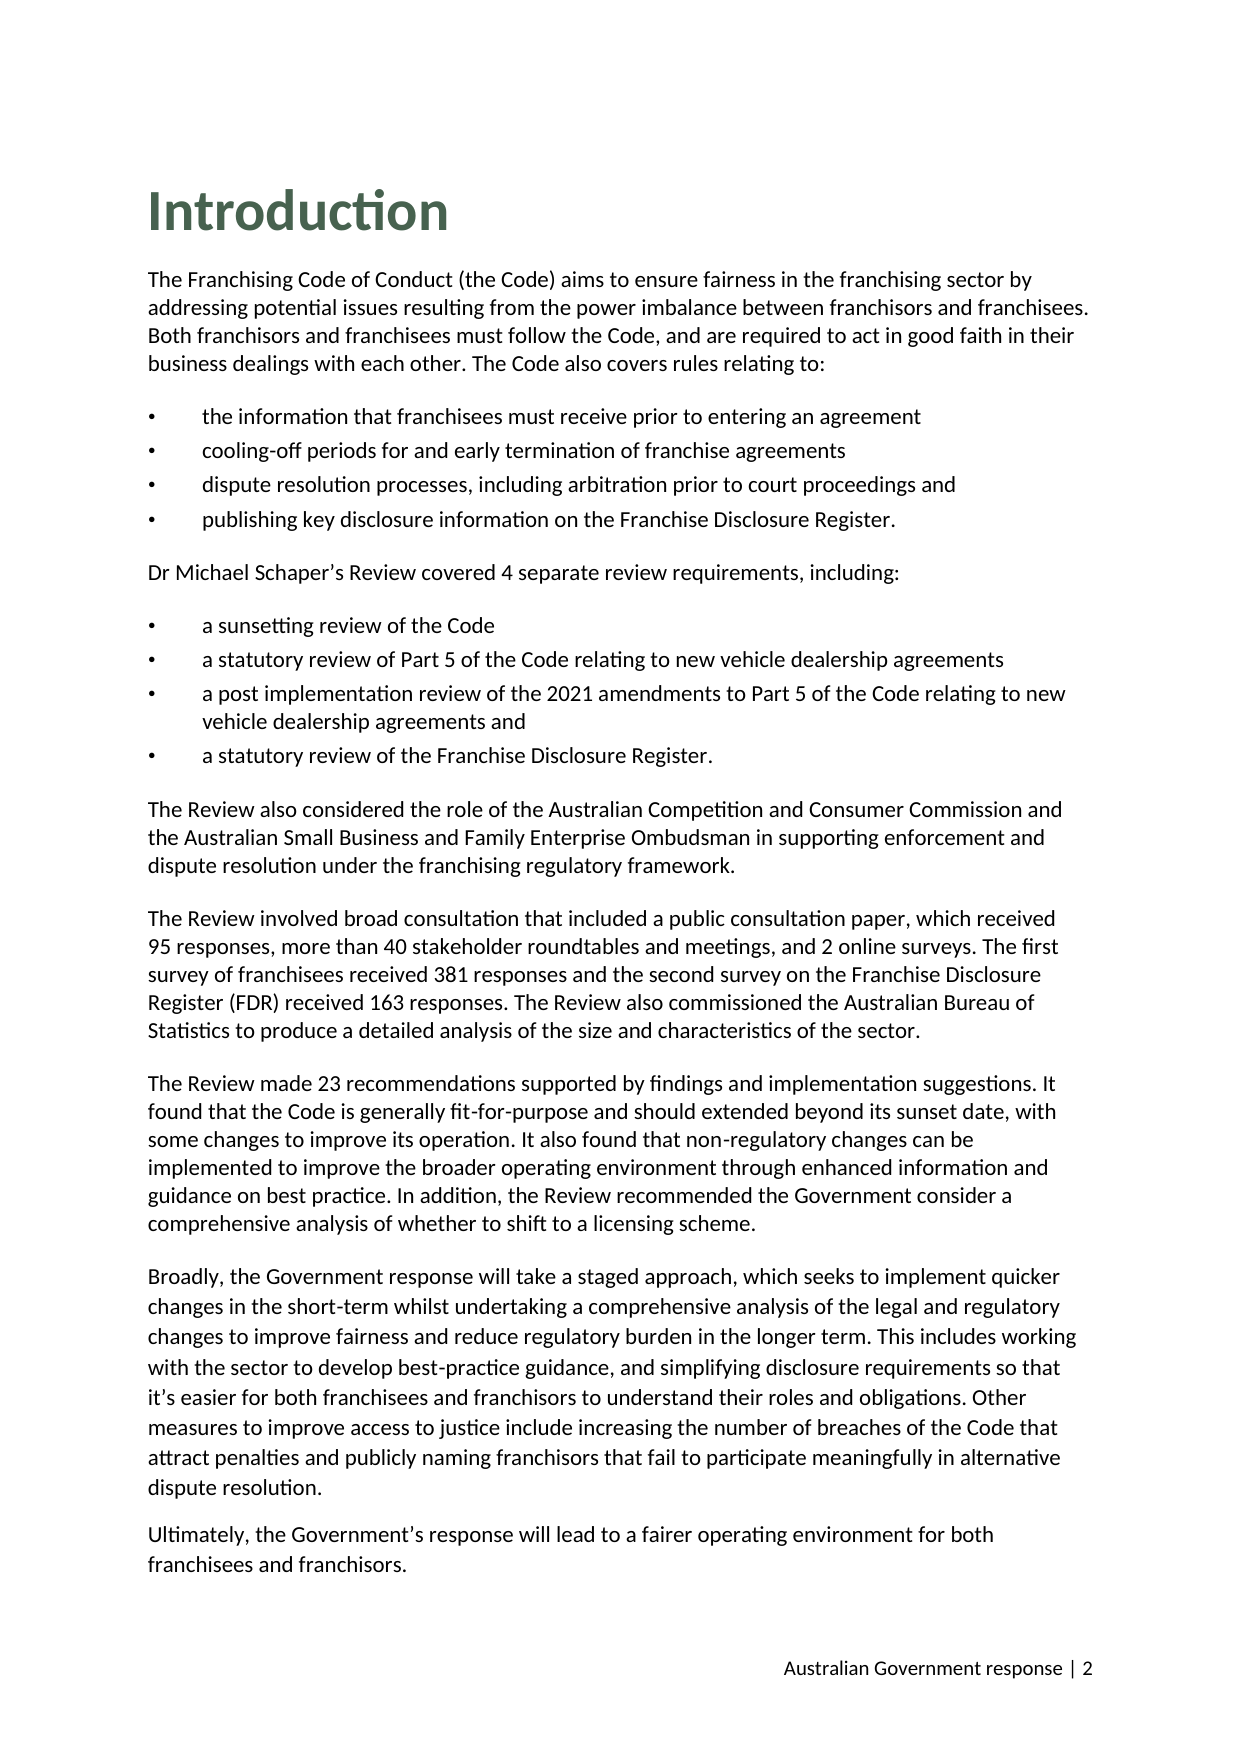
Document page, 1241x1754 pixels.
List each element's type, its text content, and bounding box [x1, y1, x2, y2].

text The Review involved broad consultation that included a public consultation paper, which received 95 responses, more than 40 stakeholder roundtables and meetings, and 2 online surveys. The first survey of franchisees received 381 responses and the second survey on the Franchise Disclosure Register (FDR) received 163 responses. The Review also commissioned the Australian Bureau of Statistics to produce a detailed analysis of the size and characteristics of the sector. [148, 904, 1092, 1044]
text The Franchising Code of Conduct (the Code) aims to ensure fairness in the franchising sector by addressing potential issues resulting from the power imbalance between franchisors and franchisees. Both franchisors and franchisees must follow the Code, and are required to act in good faith in their business dealings with each other. The Code also covers rules relating to: [148, 265, 1092, 377]
text Ultimately, the Government’s response will lead to a fairer operating environment for both franchisees and franchisors. [148, 1520, 1092, 1578]
text The Review also considered the role of the Australian Competition and Consumer Commission and the Australian Small Business and Family Enterprise Ombudsman in supporting enforcement and dispute resolution under the franchising regulatory framework. [148, 795, 1092, 879]
text a sunsetting review of the Code [148, 611, 1092, 639]
subtitle Introduction [148, 192, 1092, 240]
text Dr Michael Schaper’s Review covered 4 separate review requirements, including: [148, 558, 1092, 586]
text Broadly, the Government response will take a staged approach, which seeks to implement quicker changes in the short-term whilst undertaking a comprehensive analysis of the legal and regulatory changes to improve fairness and reduce regulatory burden in the longer term. This includes working with the sector to develop best-practice guidance, and simplifying disclosure requirements so that it’s easier for both franchisees and franchisors to understand their roles and obligations. Other measures to improve access to justice include increasing the number of breaches of the Code that attract penalties and publicly naming franchisors that fail to participate meaningfully in alternative dispute resolution. [148, 1262, 1092, 1501]
text dispute resolution processes, including arbitration prior to court proceedings and [148, 471, 1092, 498]
text a post implementation review of the 2021 amendments to Part 5 of the Code relating to new vehicle dealership agreements and [148, 679, 1092, 735]
text cooling-off periods for and early termination of franchise agreements [148, 436, 1092, 464]
text publishing key disclosure information on the Franchise Disclosure Register. [148, 505, 1092, 533]
text the information that franchisees must receive prior to entering an agreement [148, 402, 1092, 430]
text The Review made 23 recommendations supported by findings and implementation suggestions. It found that the Code is generally fit-for-purpose and should extended beyond its sunset date, with some changes to improve its operation. It also found that non-regulatory changes can be implemented to improve the broader operating environment through enhanced information and guidance on best practice. In addition, the Review recommended the Government consider a comprehensive analysis of whether to shift to a licensing scheme. [148, 1069, 1092, 1237]
text a statutory review of Part 5 of the Code relating to new vehicle dealership agreements [148, 645, 1092, 673]
text a statutory review of the Franchise Disclosure Register. [148, 742, 1092, 770]
